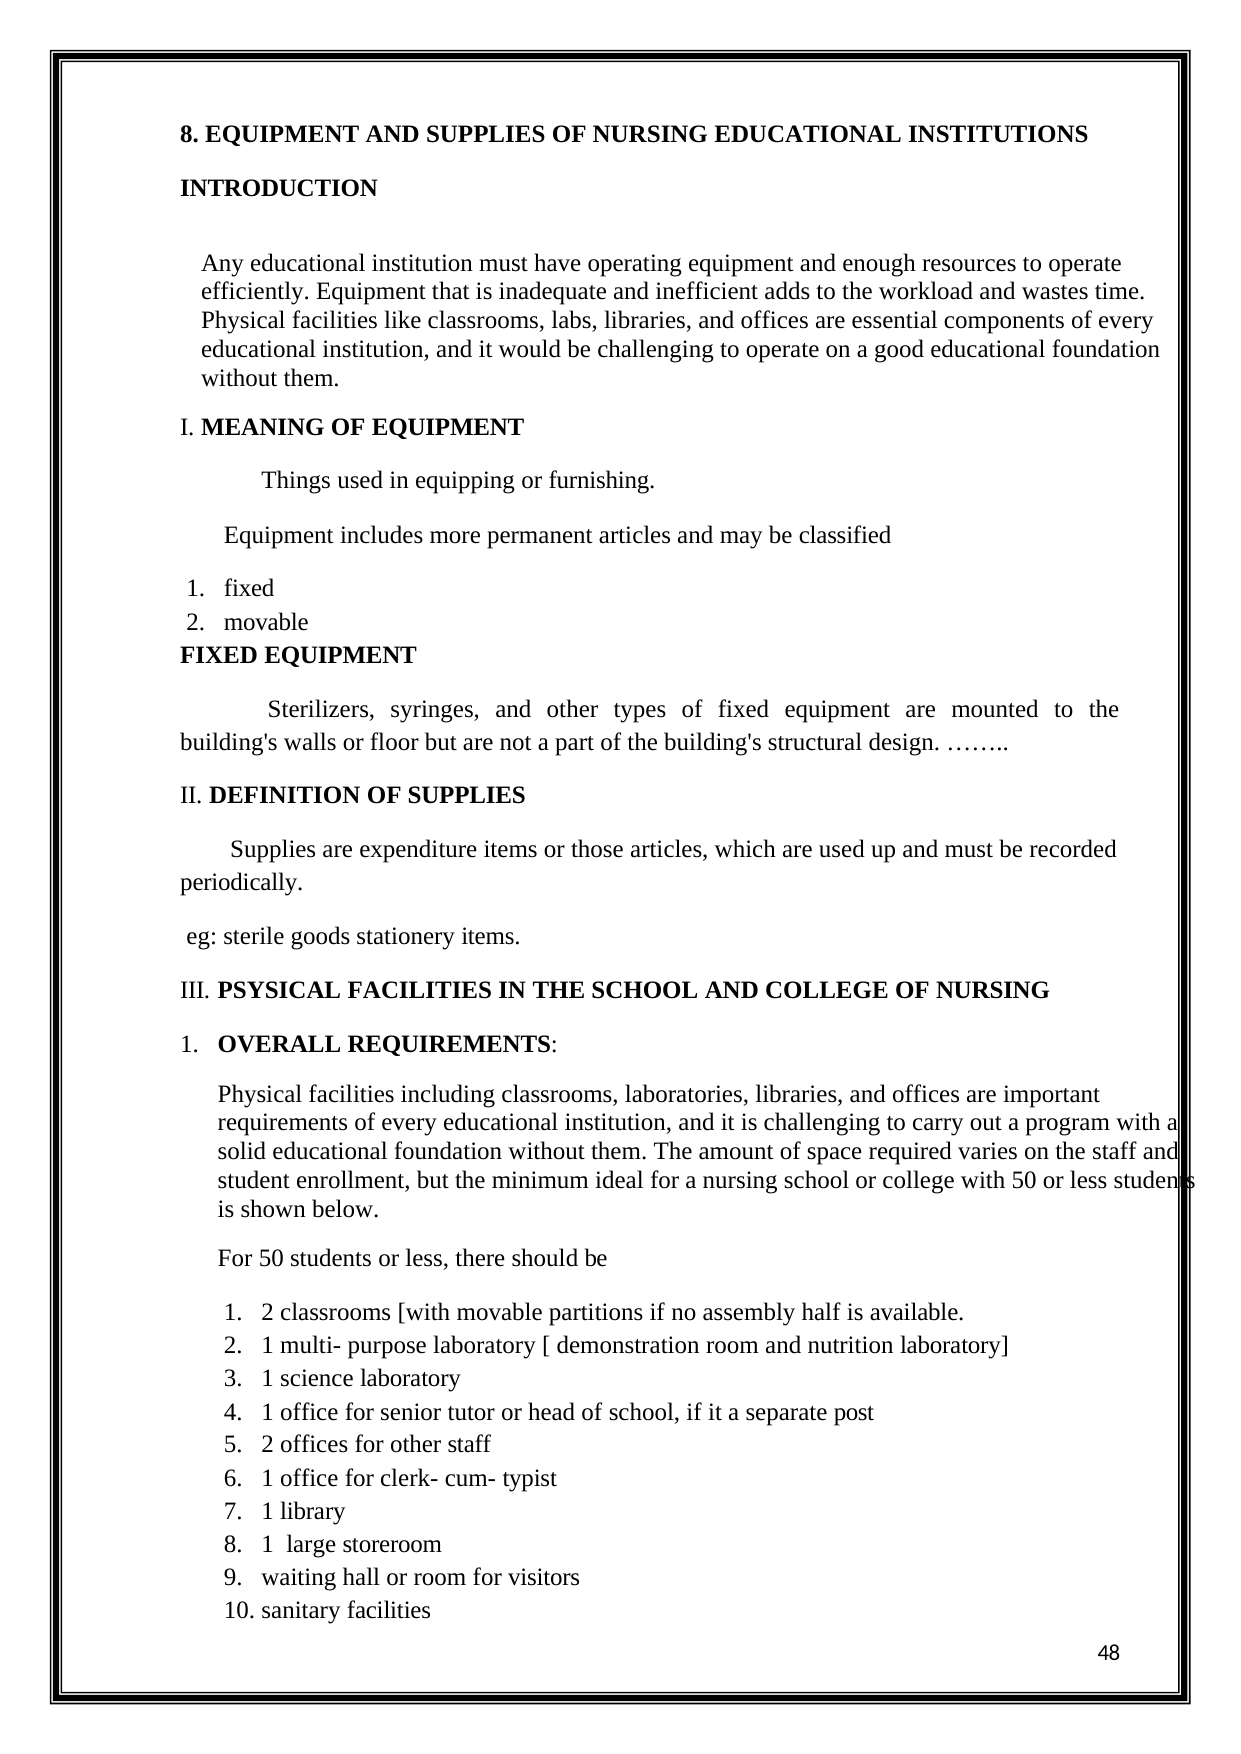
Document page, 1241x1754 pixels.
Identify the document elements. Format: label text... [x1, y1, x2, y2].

list 1 science laboratory [224, 1363, 1201, 1392]
subtitle 8. EQUIPMENT AND SUPPLIES OF NURSING EDUCATIONAL INSTITUTIONS INTRODUCTION [180, 119, 1201, 202]
list 1 office for clerk- cum- typist [224, 1463, 1201, 1491]
list 2 offices for other staff [224, 1429, 1201, 1458]
subtitle PSYSICAL FACILITIES IN THE SCHOOL AND COLLEGE OF NURSING [180, 975, 1201, 1003]
text Supplies are expenditure items or those articles, which are used up and must be recorded periodically. [180, 834, 1201, 896]
text eg: sterile goods stationery items. [186, 921, 1201, 950]
subtitle DEFINITION OF SUPPLIES [180, 780, 1201, 809]
subtitle FIXED EQUIPMENT [180, 640, 1201, 669]
text Things used in equipping or furnishing. [261, 466, 1201, 494]
list 1 multi- purpose laboratory [ demonstration room and nutrition laboratory] [224, 1330, 1201, 1359]
list OVERALL REQUIREMENTS: [180, 1029, 1201, 1058]
list fixed [186, 573, 1201, 602]
text For 50 students or less, there should be [217, 1243, 1201, 1272]
text Equipment includes more permanent articles and may be classified [224, 520, 1201, 548]
list 1 library [224, 1496, 1201, 1524]
list sanitary facilities [224, 1595, 1201, 1624]
list 2 classrooms [with movable partitions if no assembly half is available. [224, 1297, 1201, 1326]
subtitle MEANING OF EQUIPMENT [180, 412, 1201, 440]
text Physical facilities including classrooms, laboratories, libraries, and offices are important requirements of every educational institution, and it is challenging to carry out a program with a solid educational foundation without them. The amount of space required varies on the staff and student enrollment, but the minimum ideal for a nursing school or college with 50 or less students is shown below. [217, 1079, 1201, 1222]
list 1 large storeroom [224, 1529, 1201, 1558]
subtitle Any educational institution must have operating equipment and enough resources to operate efficiently. Equipment that is inadequate and inefficient adds to the workload and wastes time. Physical facilities like classrooms, labs, libraries, and offices are essential components of every educational institution, and it would be challenging to operate on a good educational foundation without them. [201, 248, 1201, 391]
list waiting hall or room for visitors [224, 1562, 1201, 1591]
list 1 office for senior tutor or head of school, if it a separate post [224, 1397, 1201, 1425]
text Sterilizers, syringes, and other types of fixed equipment are mounted to the building's walls or floor but are not a part of the building's structural design. …….. [180, 694, 1120, 755]
list movable [186, 607, 1201, 636]
